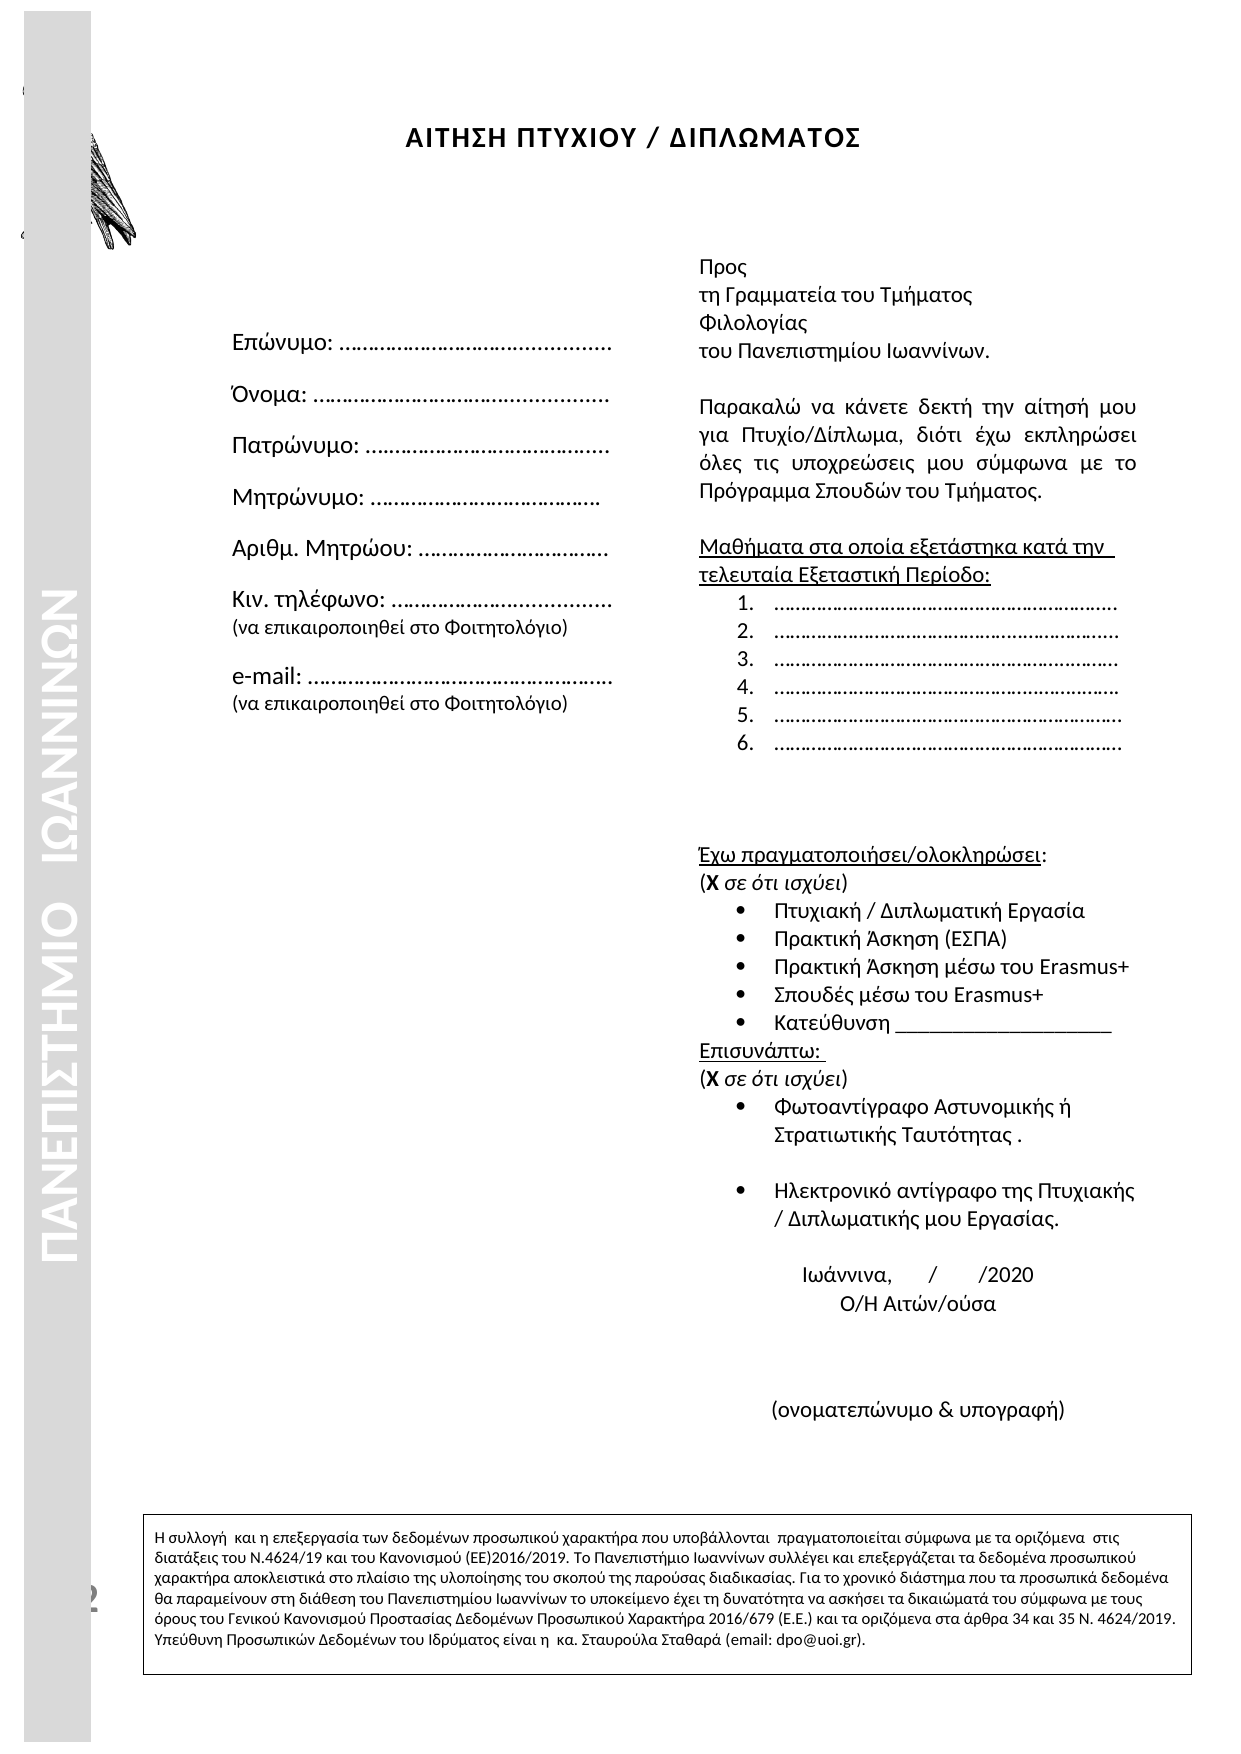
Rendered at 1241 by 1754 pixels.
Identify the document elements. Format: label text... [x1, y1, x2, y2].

list …………………………………………..……..……. [737, 672, 1137, 700]
text Ιωάννινα, / /2020 [699, 1261, 1137, 1289]
text Μητρώνυμο: …………………………………. [232, 481, 625, 511]
text Επώνυμο: …………………………................ [232, 327, 625, 357]
text Ο/Η Αιτών/ούσα [699, 1289, 1137, 1317]
list Σπουδές μέσω του Erasmus+ [737, 980, 1137, 1008]
list Κατεύθυνση ___________________ [737, 1008, 1137, 1036]
text Αριθμ. Μητρώου: …………………………… [232, 532, 625, 562]
text ΑΙΤΗΣΗ ΠΤΥΧΙΟΥ / ΔΙΠΛΩΜΑΤΟΣ [128, 119, 1137, 155]
list Ηλεκτρονικό αντίγραφο της Πτυχιακής / Διπλωματικής μου Εργασίας. [737, 1177, 1137, 1233]
text Έχω πραγματοποιήσει/ολοκληρώσει: [699, 840, 1137, 868]
text (Χ σε ότι ισχύει) [699, 868, 1137, 896]
text Όνομα: ……………………………................. [232, 378, 625, 408]
text Κιν. τηλέφωνο: …………………................ [232, 583, 625, 614]
list Πρακτική Άσκηση μέσω του Erasmus+ [737, 952, 1137, 980]
list ………………………………………………………… [737, 700, 1137, 728]
list Πτυχιακή / Διπλωματική Εργασία [737, 896, 1137, 924]
text e-mail: …………………………………………….. [232, 660, 625, 691]
list ………………………………………………..……… [737, 644, 1137, 672]
picture [20, 71, 24, 273]
text Φιλολογίας [699, 308, 1137, 336]
text (να επικαιροποιηθεί στο Φοιτητολόγιο) [232, 614, 625, 639]
text Επισυνάπτω: [699, 1036, 1137, 1064]
text Πατρώνυμο: ….……………………………..... [232, 429, 625, 460]
text (ονοματεπώνυμο & υπογραφή) [699, 1395, 1137, 1423]
text (να επικαιροποιηθεί στο Φοιτητολόγιο) [232, 691, 625, 716]
text τη Γραμματεία του Τμήματος [699, 280, 1137, 308]
list ……………………………………………………….. [737, 588, 1137, 616]
text Παρακαλώ να κάνετε δεκτή την αίτησή μου για Πτυχίο/Δίπλωμα, διότι έχω εκπληρώσει όλες τις υποχρεώσεις μου σύμφωνα με το Πρόγραμμα Σπουδών του Τμήματος. [699, 392, 1137, 504]
picture [91, 71, 137, 273]
text (Χ σε ότι ισχύει) [699, 1064, 1137, 1092]
text Προς [699, 252, 1137, 280]
list Φωτοαντίγραφο Αστυνομικής ή Στρατιωτικής Ταυτότητας . [737, 1092, 1137, 1148]
list ………………………………………..……………... [737, 616, 1137, 644]
list Πρακτική Άσκηση (ΕΣΠΑ) [737, 924, 1137, 952]
text Μαθήματα στα οποία εξετάστηκα κατά την τελευταία Εξεταστική Περίοδο: [699, 532, 1137, 588]
list ………………………………………………………… [737, 728, 1137, 756]
text του Πανεπιστημίου Ιωαννίνων. [699, 336, 1137, 364]
